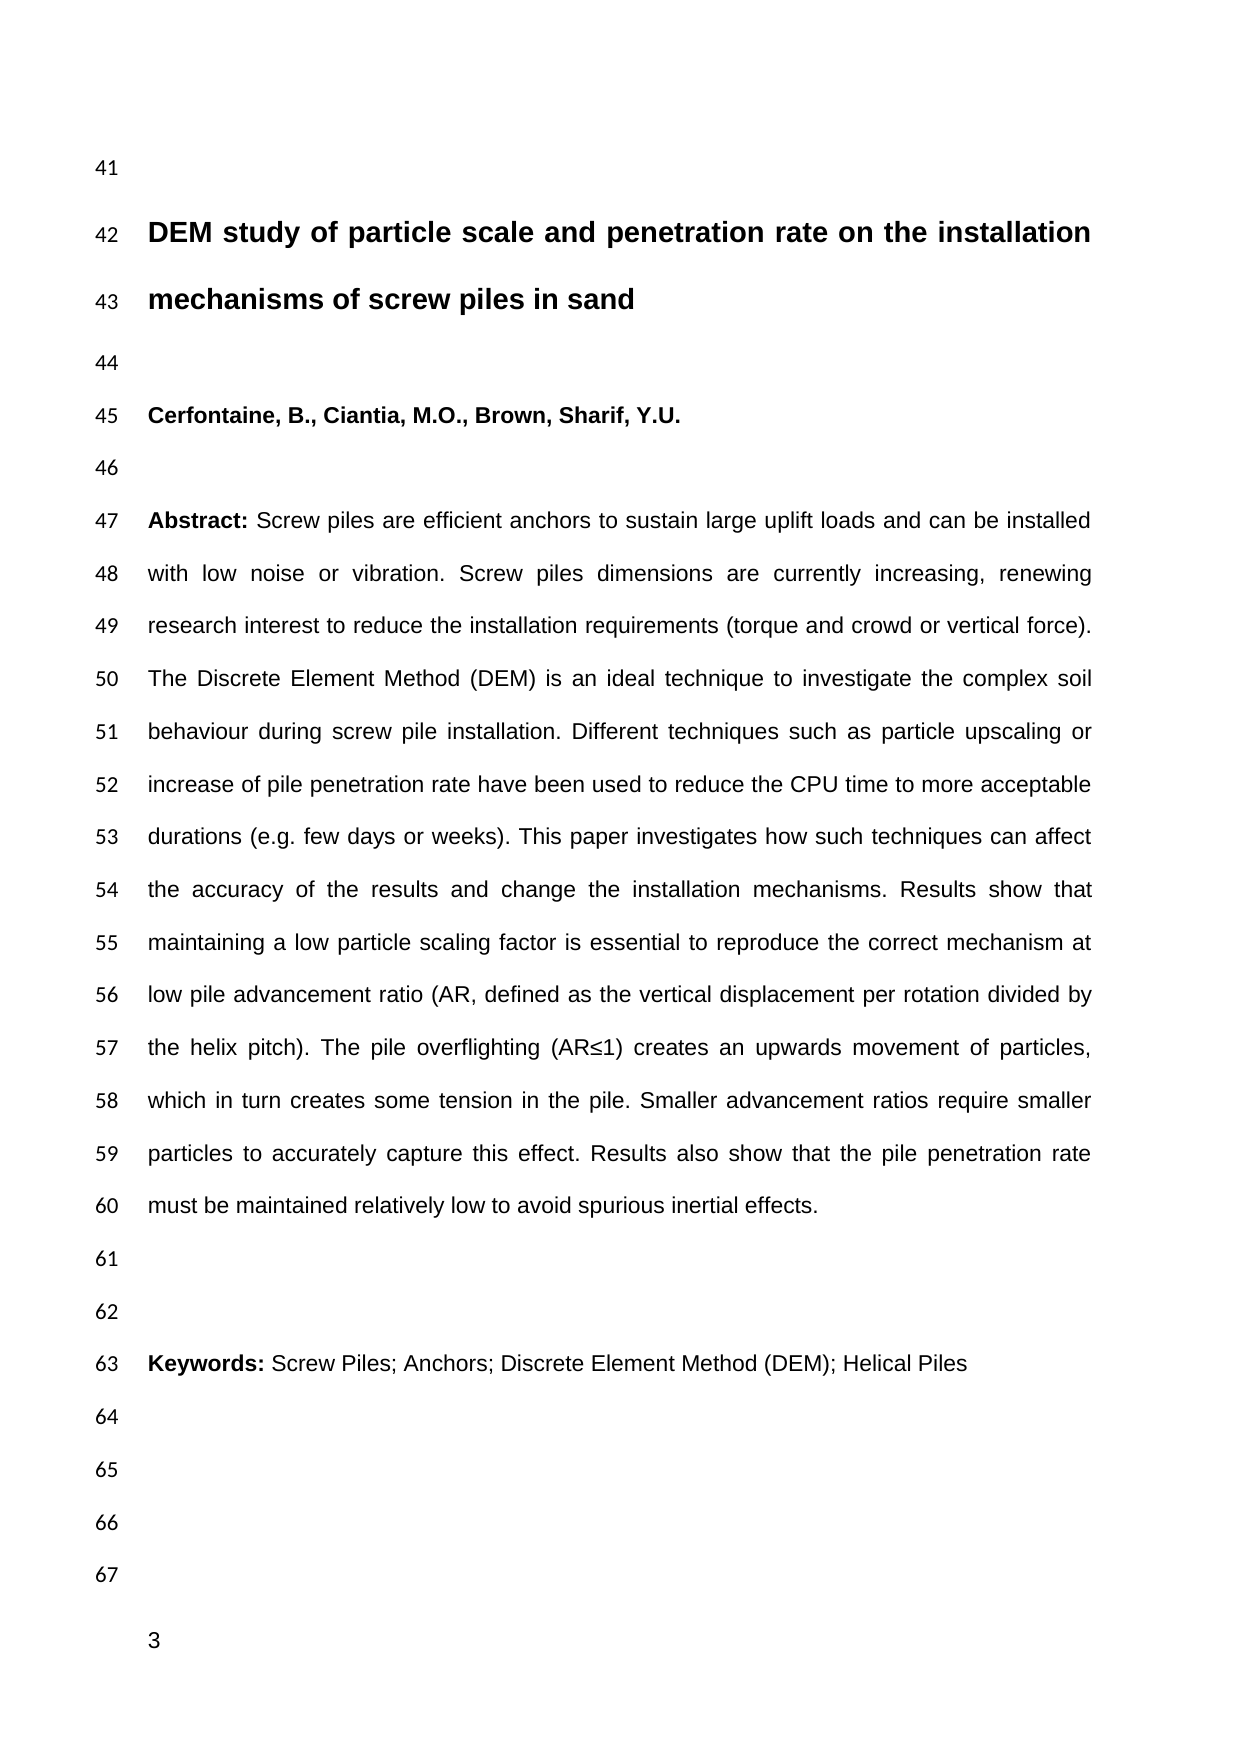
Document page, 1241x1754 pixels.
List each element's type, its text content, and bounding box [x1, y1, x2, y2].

text Keywords: Screw Piles; Anchors; Discrete Element Method (DEM); Helical Piles [148, 1350, 1093, 1377]
text DEM study of particle scale and penetration rate on the installation mechanisms of screw piles in sand [148, 215, 1093, 315]
text Abstract: Screw piles are efficient anchors to sustain large uplift loads and can be installed with low noise or vibration. Screw piles dimensions are currently increasing, renewing research interest to reduce the installation requirements (torque and crowd or vertical force). The Discrete Element Method (DEM) is an ideal technique to investigate the complex soil behaviour during screw pile installation. Different techniques such as particle upscaling or increase of pile penetration rate have been used to reduce the CPU time to more acceptable durations (e.g. few days or weeks). This paper investigates how such techniques can affect the accuracy of the results and change the installation mechanisms. Results show that maintaining a low particle scaling factor is essential to reproduce the correct mechanism at low pile advancement ratio (AR, defined as the vertical displacement per rotation divided by the helix pitch). The pile overflighting (AR≤1) creates an upwards movement of particles, which in turn creates some tension in the pile. Smaller advancement ratios require smaller particles to accurately capture this effect. Results also show that the pile penetration rate must be maintained relatively low to avoid spurious inertial effects. [148, 507, 1093, 1218]
text Cerfontaine, B., Ciantia, M.O., Brown, Sharif, Y.U. [148, 402, 1093, 428]
